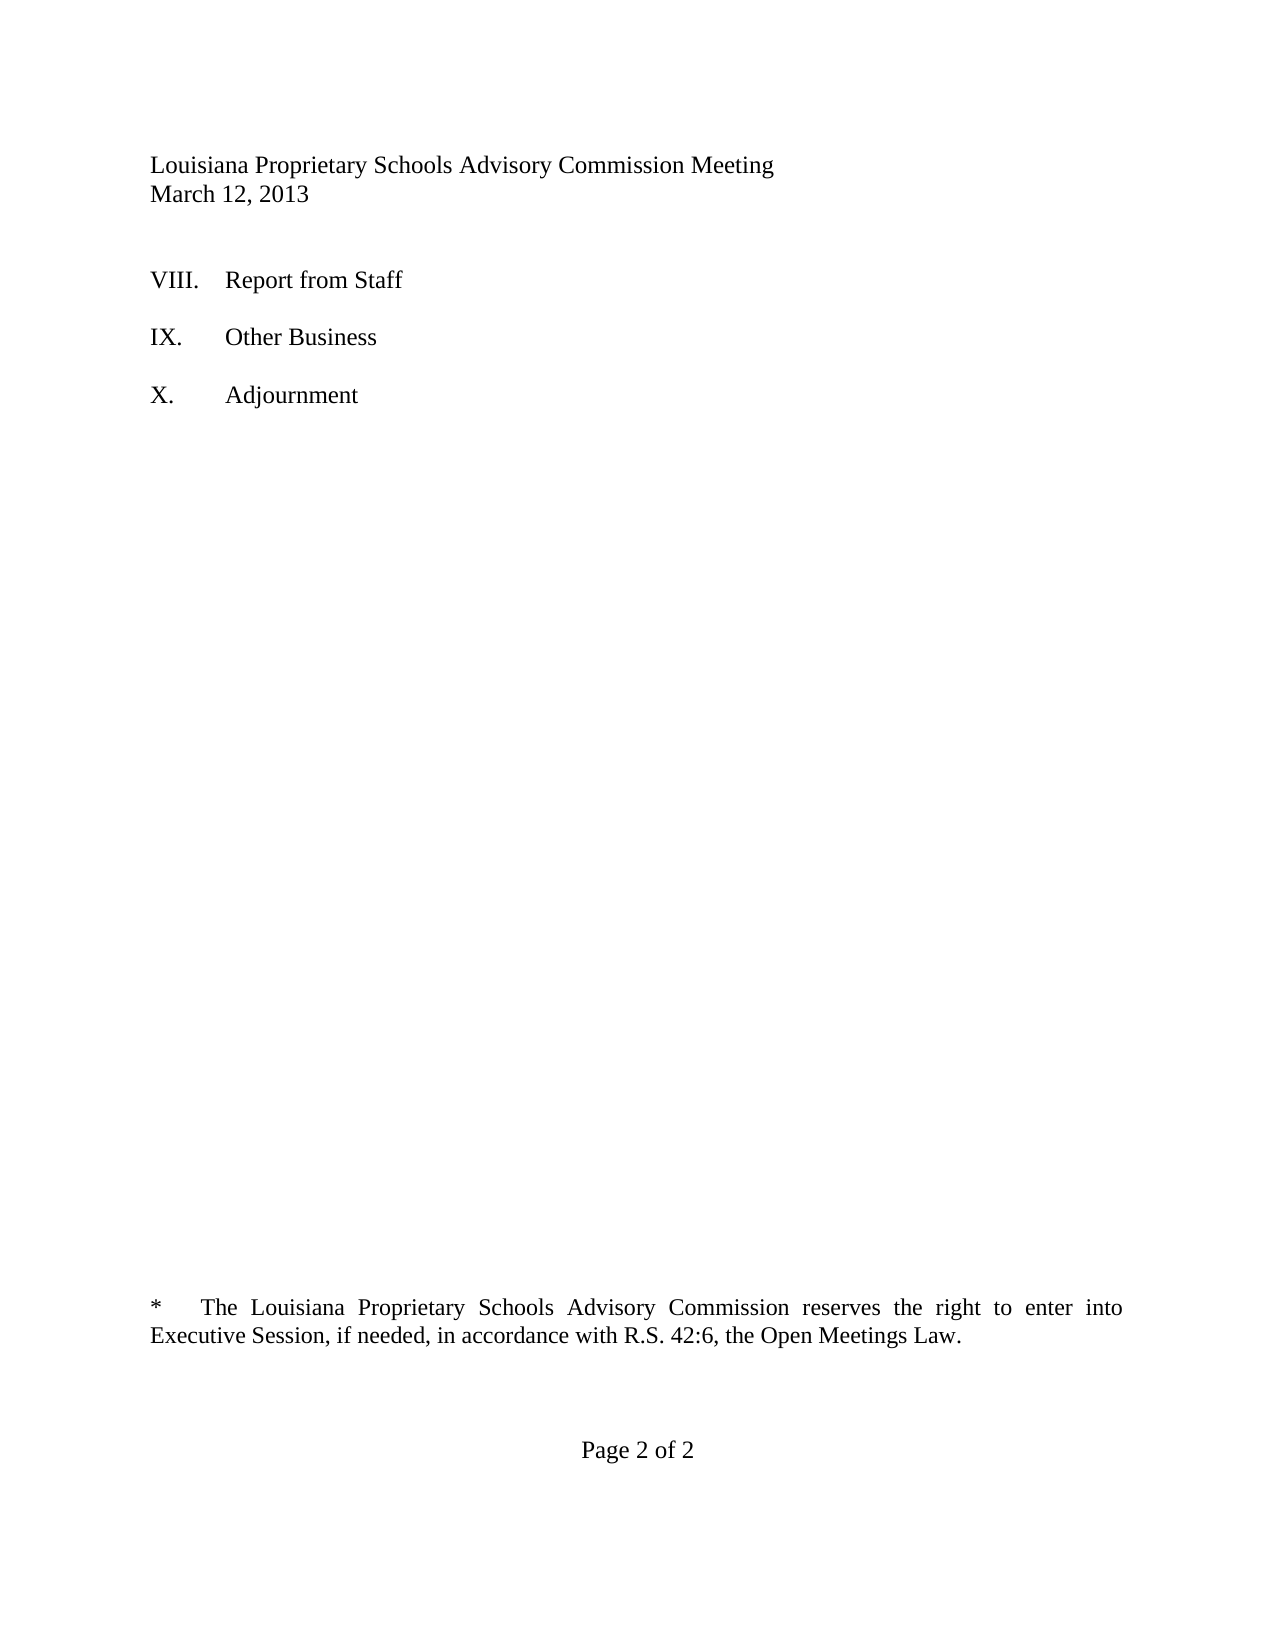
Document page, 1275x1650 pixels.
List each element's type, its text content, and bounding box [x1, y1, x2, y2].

text Page 2 of 2 [150, 1435, 1125, 1463]
text * The Louisiana Proprietary Schools Advisory Commission reserves the right to enter into Executive Session, if needed, in accordance with R.S. 42:6, the Open Meetings Law. [150, 1293, 1125, 1348]
text Louisiana Proprietary Schools Advisory Commission Meeting [150, 150, 1125, 179]
text VIII. Report from Staff [150, 265, 1125, 294]
text March 12, 2013 [150, 179, 1125, 207]
text IX. Other Business [150, 322, 1125, 351]
text X. Adjournment [150, 380, 1125, 409]
